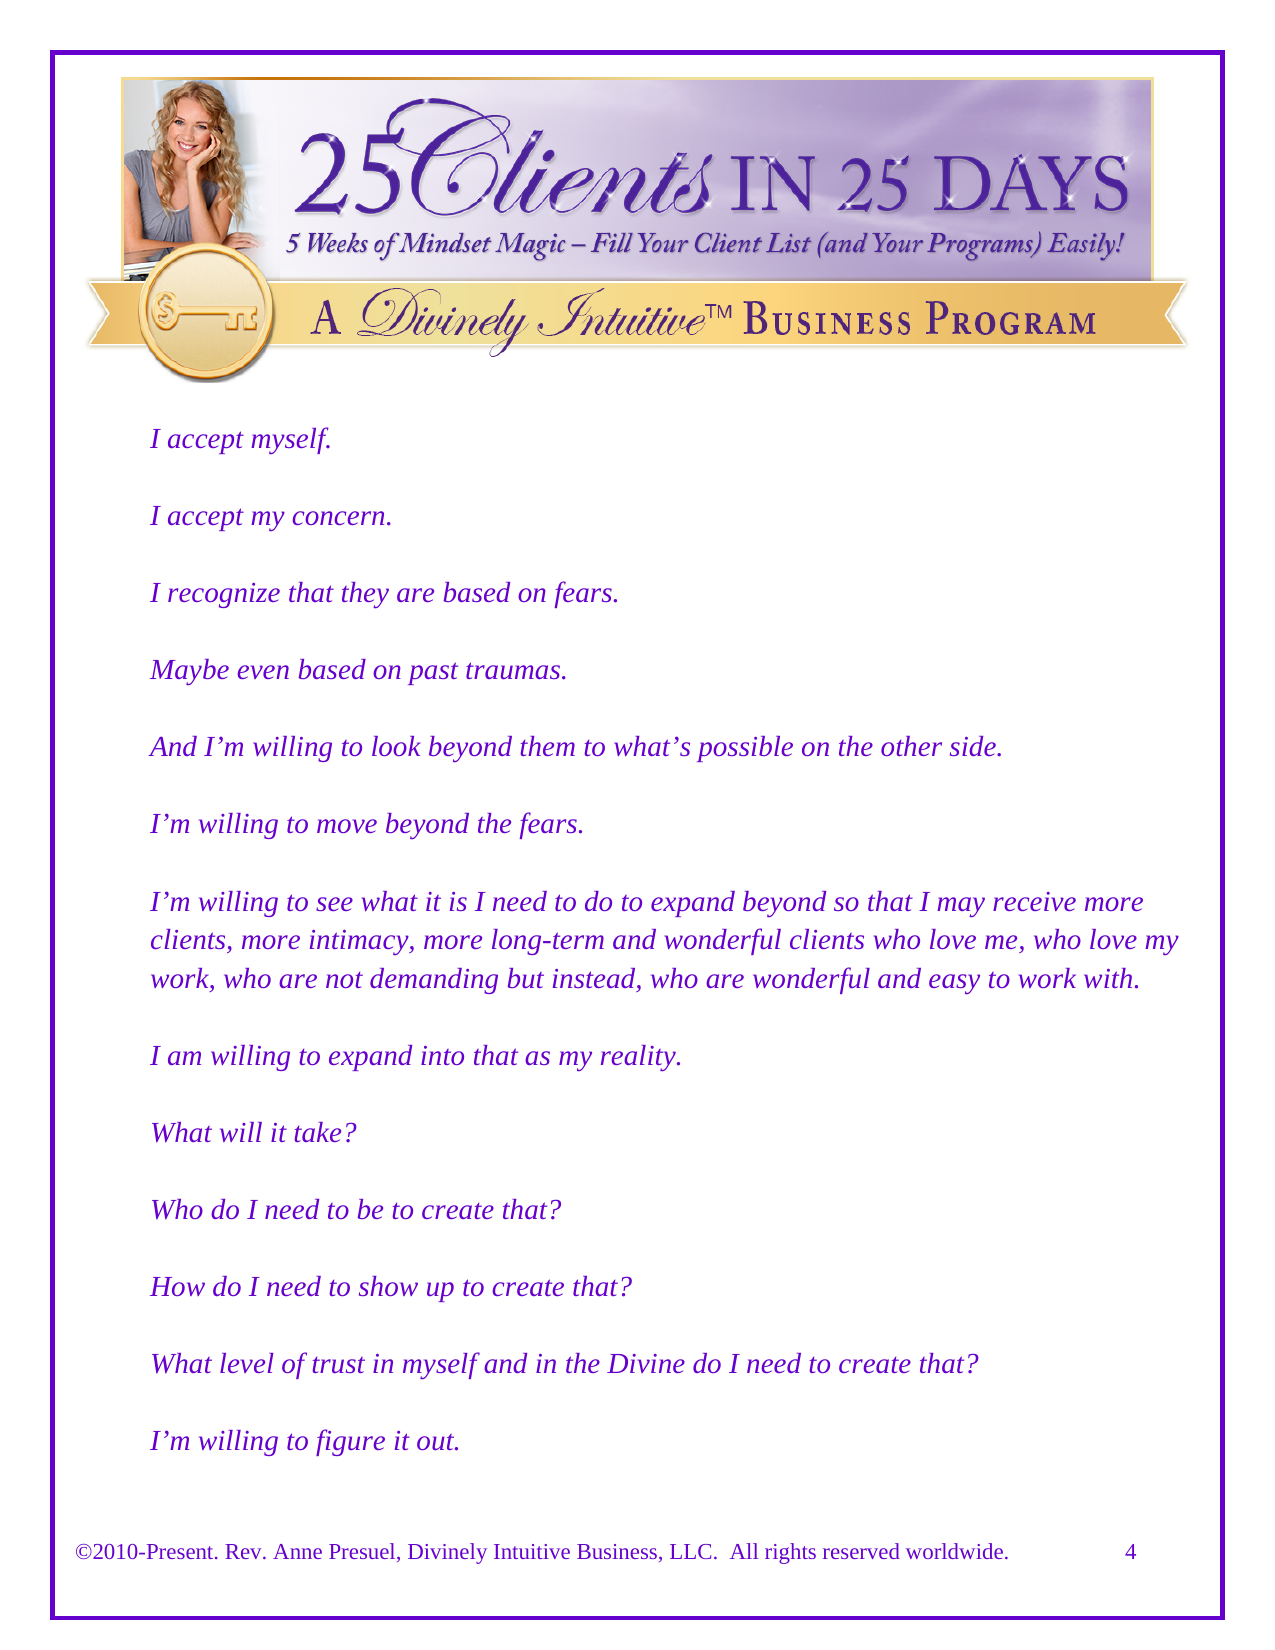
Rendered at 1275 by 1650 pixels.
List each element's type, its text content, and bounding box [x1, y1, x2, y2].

text I’m willing to figure it out. [150, 1423, 1200, 1457]
text What will it take? [150, 1115, 1200, 1148]
text What level of trust in myself and in the Divine do I need to create that? [150, 1346, 1200, 1380]
text I recognize that they are based on fears. [75, 575, 1200, 609]
text Maybe even based on past traumas. [75, 652, 1200, 686]
text I am willing to expand into that as my reality. [150, 1038, 1200, 1071]
text I accept myself. [75, 421, 1200, 455]
text Who do I need to be to create that? [150, 1192, 1200, 1226]
text I’m willing to see what it is I need to do to expand beyond so that I may receive more clients, more intimacy, more long-term and wonderful clients who love me, who love my work, who are not demanding but instead, who are wonderful and easy to work with. [150, 884, 1200, 994]
text And I’m willing to look beyond them to what’s possible on the other side. [75, 729, 1200, 763]
text I accept my concern. [75, 498, 1200, 532]
picture [75, 75, 1200, 383]
text How do I need to show up to create that? [150, 1269, 1200, 1303]
text I’m willing to move beyond the fears. [75, 807, 1200, 840]
